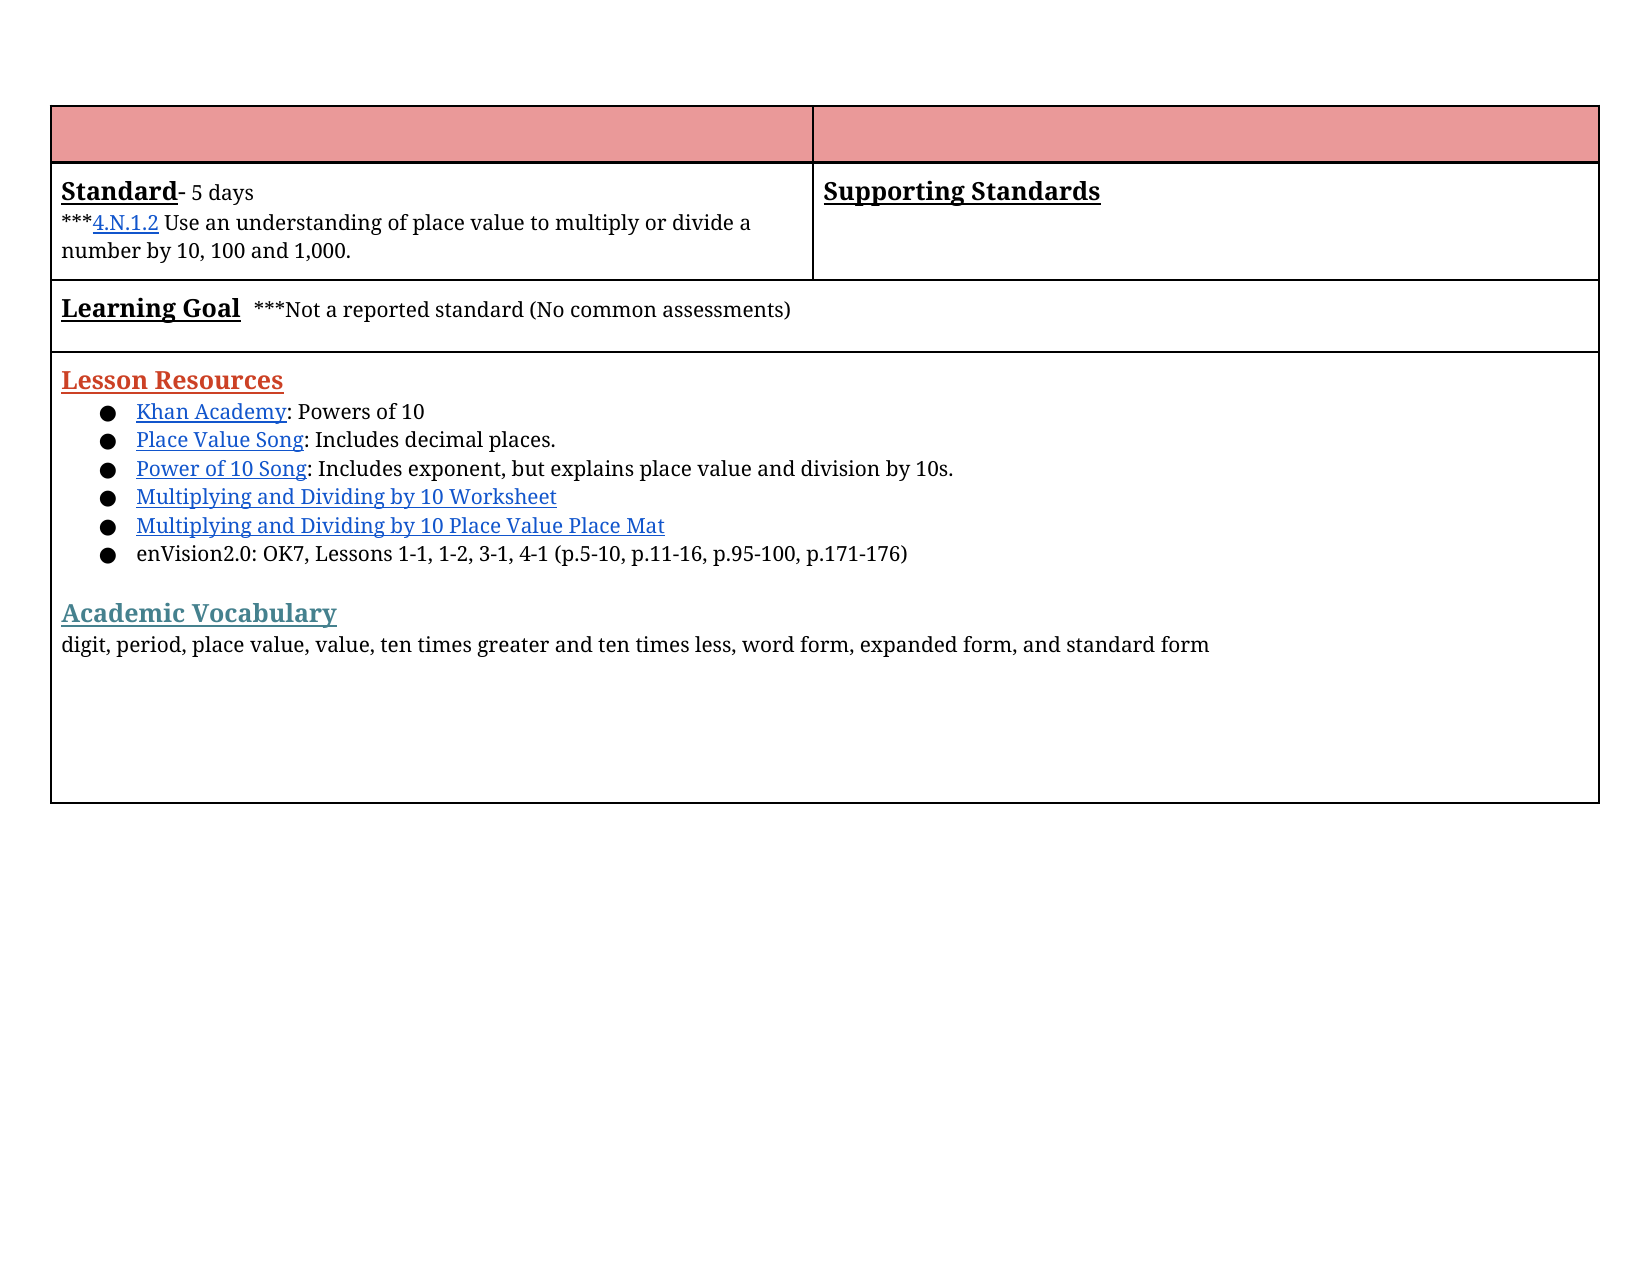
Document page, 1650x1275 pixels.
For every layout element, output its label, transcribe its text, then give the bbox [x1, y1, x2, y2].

table_cell Standard- 5 days ***4.N.1.2 Use an understanding of place value to multiply or divide a number by 10, 100 and 1,000. [52, 164, 812, 279]
table_cell Learning Goal ***Not a reported standard (No common assessments) [52, 281, 1598, 351]
table_cell Supporting Standards [814, 164, 1598, 279]
table_cell Lesson Resources Khan Academy: Powers of 10 Place Value Song: Includes decimal places. Power of 10 Song: Includes exponent, but explains place value and division by 10s. Multiplying and Dividing by 10 Worksheet Multiplying and Dividing by 10 Place Value Place Mat enVision2.0: OK7, Lessons 1-1, 1-2, 3-1, 4-1 (p.5-10, p.11-16, p.95-100, p.171-176) Academic Vocabulary digit, period, place value, value, ten times greater and ten times less, word form, expanded form, and standard form [52, 353, 1598, 802]
table_header [814, 107, 1598, 161]
table_header [52, 107, 812, 161]
